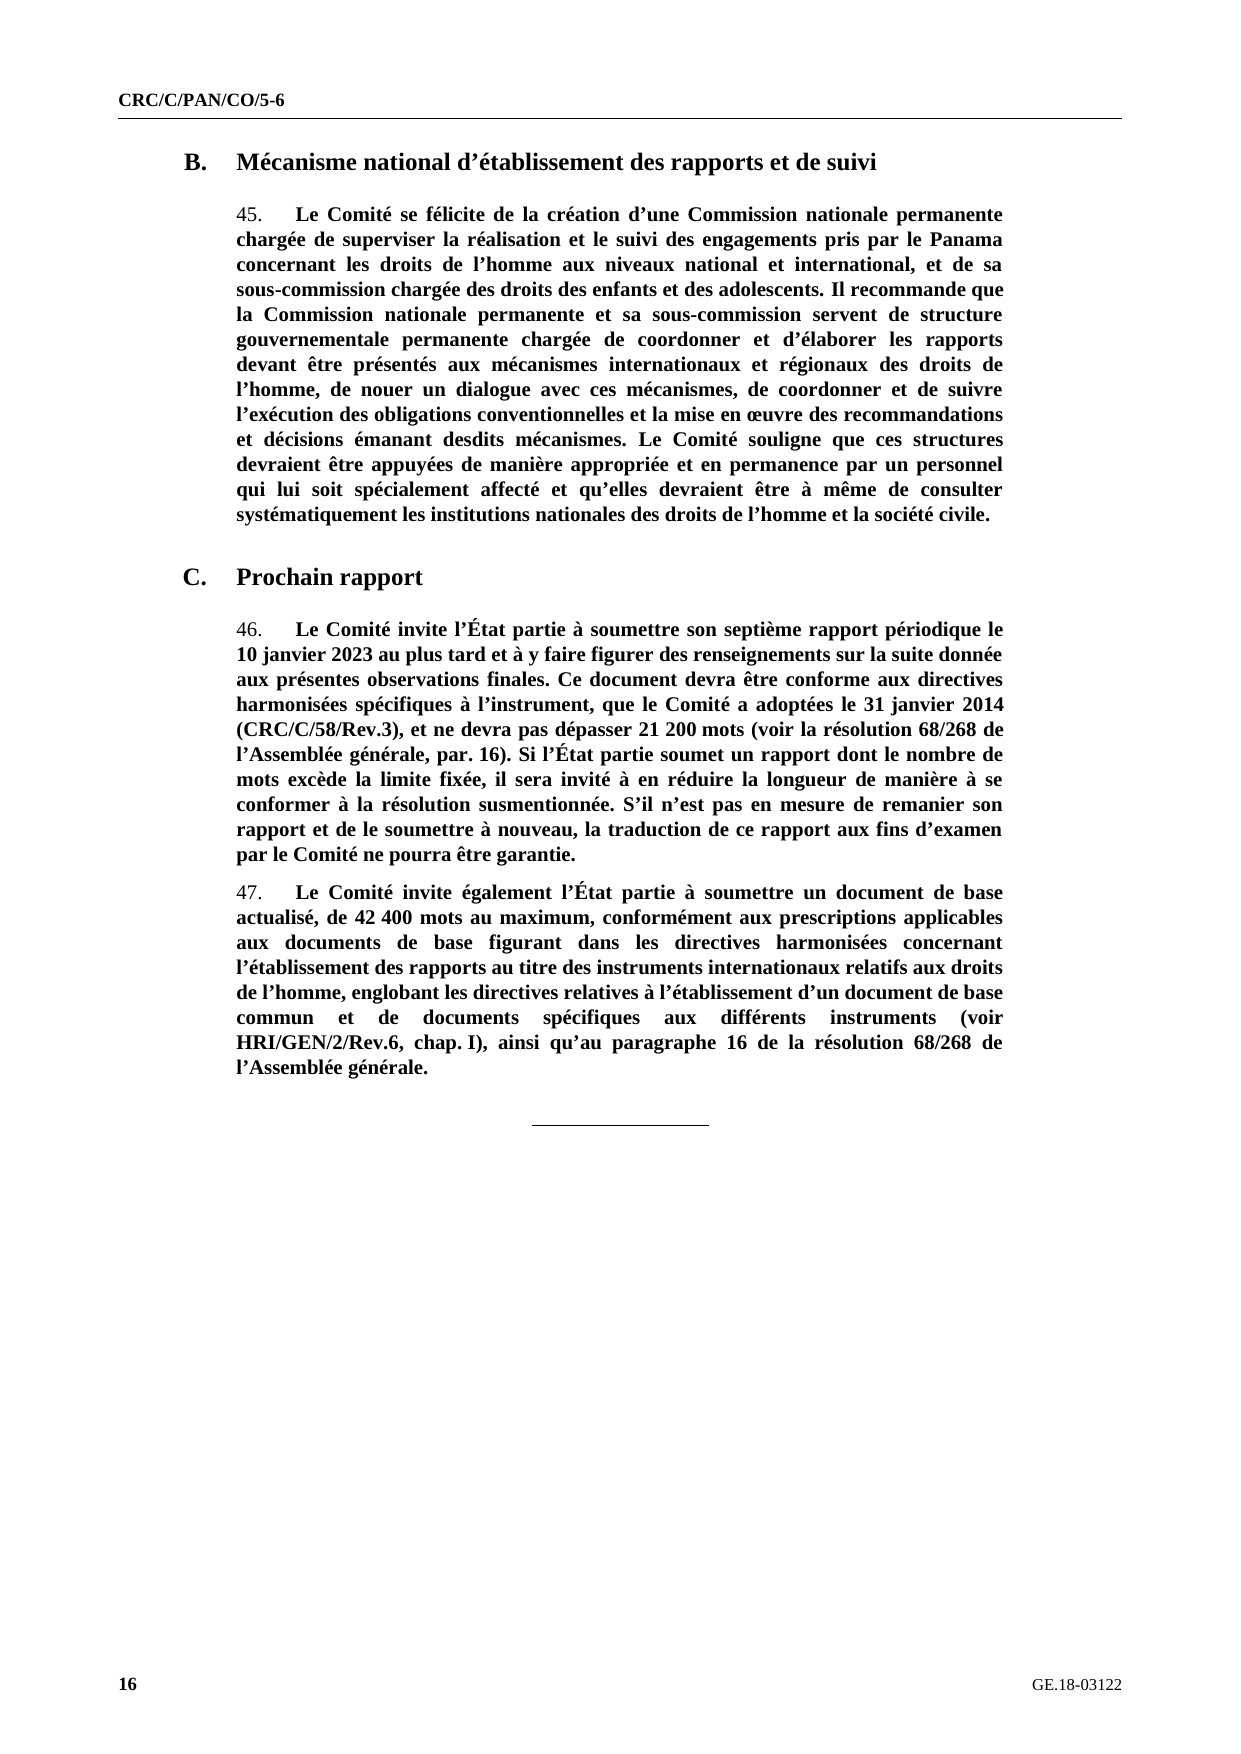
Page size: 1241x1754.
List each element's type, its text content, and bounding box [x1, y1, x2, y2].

text 46. Le Comité invite l’État partie à soumettre son septième rapport périodique le 10 janvier 2023 au plus tard et à y faire figurer des renseignements sur la suite donnée aux présentes observations finales. Ce document devra être conforme aux directives harmonisées spécifiques à l’instrument, que le Comité a adoptées le 31 janvier 2014 (CRC/C/58/Rev.3), et ne devra pas dépasser 21 200 mots (voir la résolution 68/268 de l’Assemblée générale, par. 16). Si l’État partie soumet un rapport dont le nombre de mots excède la limite fixée, il sera invité à en réduire la longueur de manière à se conformer à la résolution susmentionnée. S’il n’est pas en mesure de remanier son rapport et de le soumettre à nouveau, la traduction de ce rapport aux fins d’examen par le Comité ne pourra être garantie. [236, 616, 1004, 866]
text B. Mécanisme national d’établissement des rapports et de suivi [118, 148, 1004, 176]
text 47. Le Comité invite également l’État partie à soumettre un document de base actualisé, de 42 400 mots au maximum, conformément aux prescriptions applicables aux documents de base figurant dans les directives harmonisées concernant l’établissement des rapports au titre des instruments internationaux relatifs aux droits de l’homme, englobant les directives relatives à l’établissement d’un document de base commun et de documents spécifiques aux différents instruments (voir HRI/GEN/2/Rev.6, chap. I), ainsi qu’au paragraphe 16 de la résolution 68/268 de l’Assemblée générale. [236, 879, 1004, 1079]
text 45. Le Comité se félicite de la création d’une Commission nationale permanente chargée de superviser la réalisation et le suivi des engagements pris par le Panama concernant les droits de l’homme aux niveaux national et international, et de sa sous-commission chargée des droits des enfants et des adolescents. Il recommande que la Commission nationale permanente et sa sous-commission servent de structure gouvernementale permanente chargée de coordonner et d’élaborer les rapports devant être présentés aux mécanismes internationaux et régionaux des droits de l’homme, de nouer un dialogue avec ces mécanismes, de coordonner et de suivre l’exécution des obligations conventionnelles et la mise en œuvre des recommandations et décisions émanant desdits mécanismes. Le Comité souligne que ces structures devraient être appuyées de manière appropriée et en permanence par un personnel qui lui soit spécialement affecté et qu’elles devraient être à même de consulter systématiquement les institutions nationales des droits de l’homme et la société civile. [236, 201, 1004, 526]
text C. Prochain rapport [118, 563, 1004, 591]
